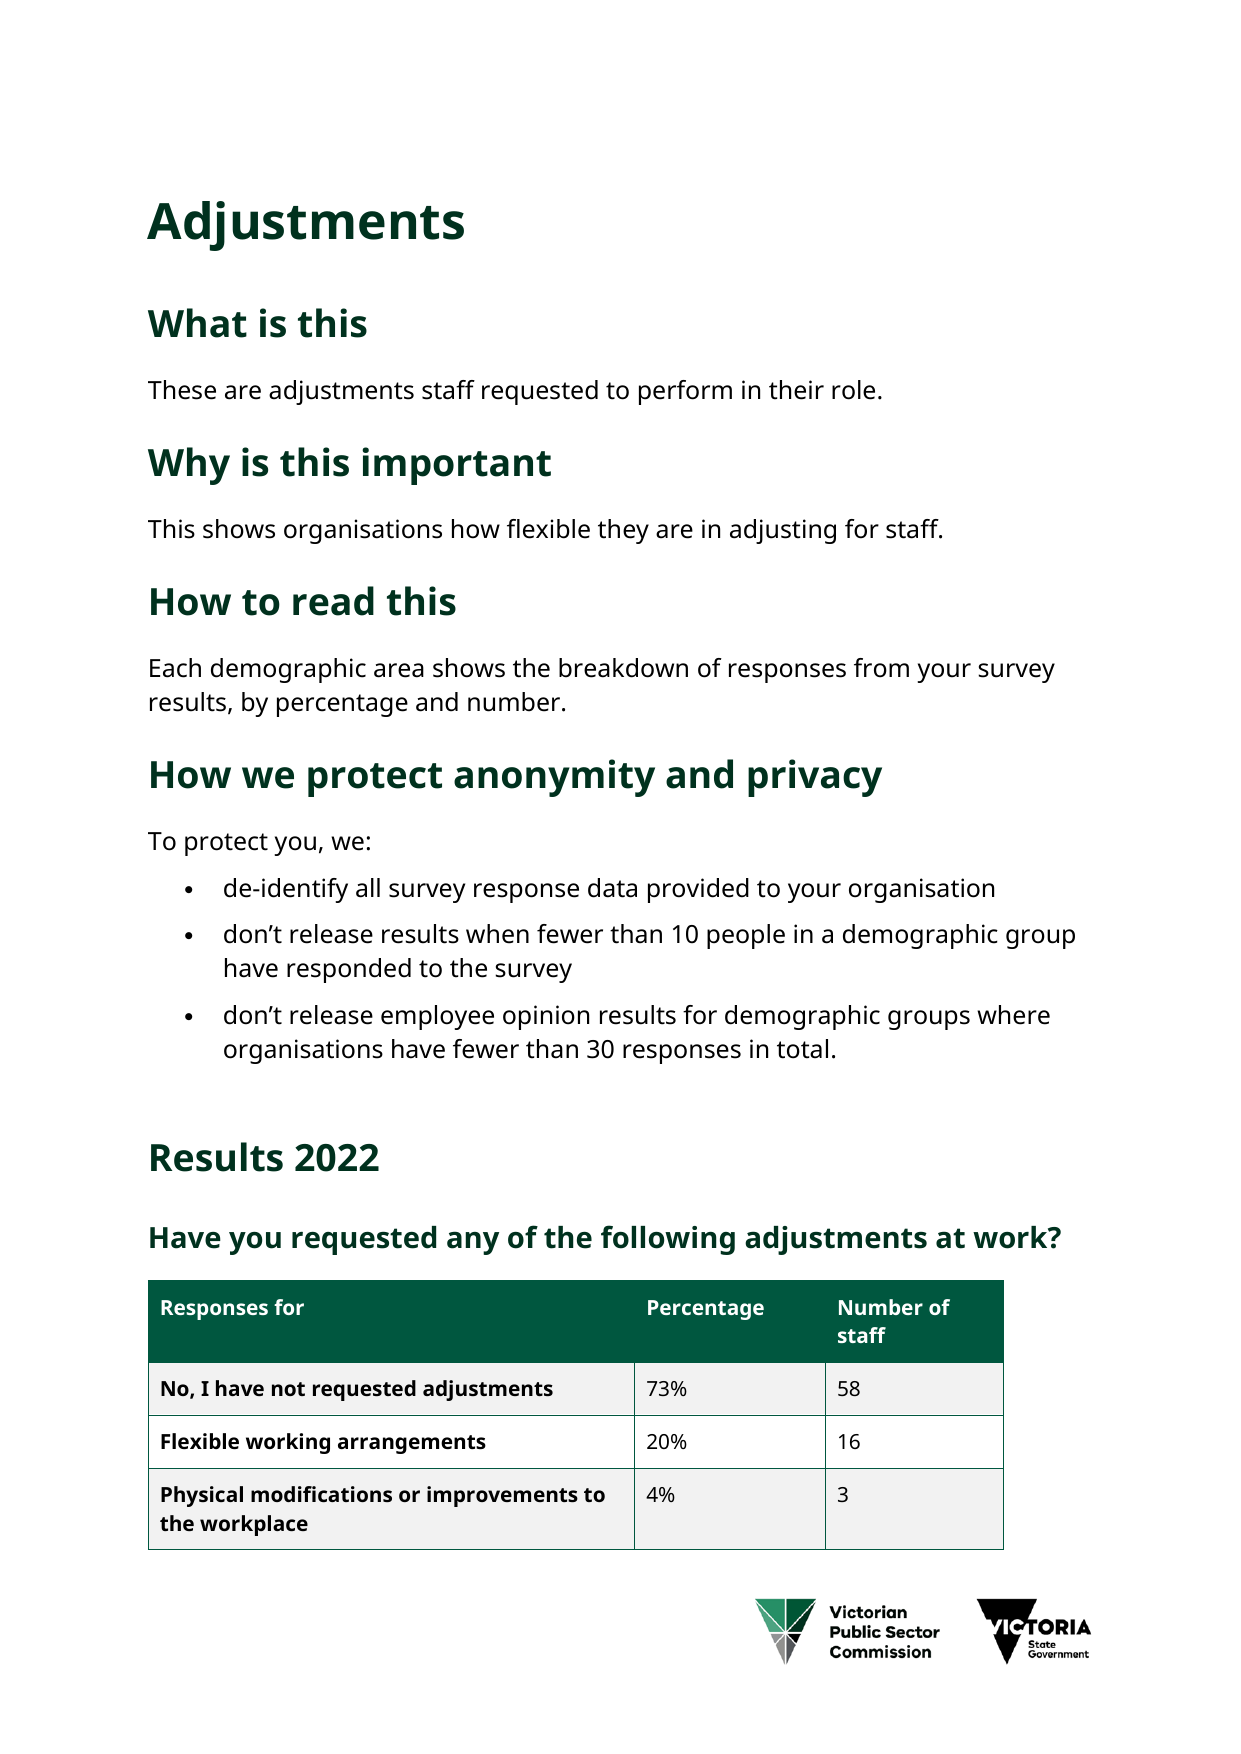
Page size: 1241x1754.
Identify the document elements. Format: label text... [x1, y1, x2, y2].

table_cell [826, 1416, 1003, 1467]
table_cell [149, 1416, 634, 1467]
text This shows organisations how flexible they are in adjusting for staff. [148, 512, 1092, 546]
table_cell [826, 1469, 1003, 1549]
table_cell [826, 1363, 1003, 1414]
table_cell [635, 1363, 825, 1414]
subtitle How we protect anonymity and privacy [148, 748, 1092, 799]
subtitle Have you requested any of the following adjustments at work? [148, 1217, 1092, 1257]
list don’t release results when fewer than 10 people in a demographic group have responded to the survey [185, 917, 1092, 985]
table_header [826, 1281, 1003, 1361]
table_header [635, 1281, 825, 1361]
text To protect you, we: [148, 824, 1092, 858]
subtitle What is this [148, 297, 1092, 348]
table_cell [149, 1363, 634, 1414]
picture [754, 1598, 1093, 1666]
subtitle Why is this important [148, 436, 1092, 487]
subtitle Adjustments [148, 186, 1092, 254]
subtitle Results 2022 [148, 1131, 1092, 1182]
subtitle How to read this [148, 575, 1092, 626]
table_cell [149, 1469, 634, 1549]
list de-identify all survey response data provided to your organisation [185, 871, 1092, 904]
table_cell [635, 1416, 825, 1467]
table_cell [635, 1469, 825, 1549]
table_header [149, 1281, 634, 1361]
text These are adjustments staff requested to perform in their role. [148, 373, 1092, 407]
text Each demographic area shows the breakdown of responses from your survey results, by percentage and number. [148, 651, 1092, 719]
list don’t release employee opinion results for demographic groups where organisations have fewer than 30 responses in total. [185, 997, 1092, 1066]
